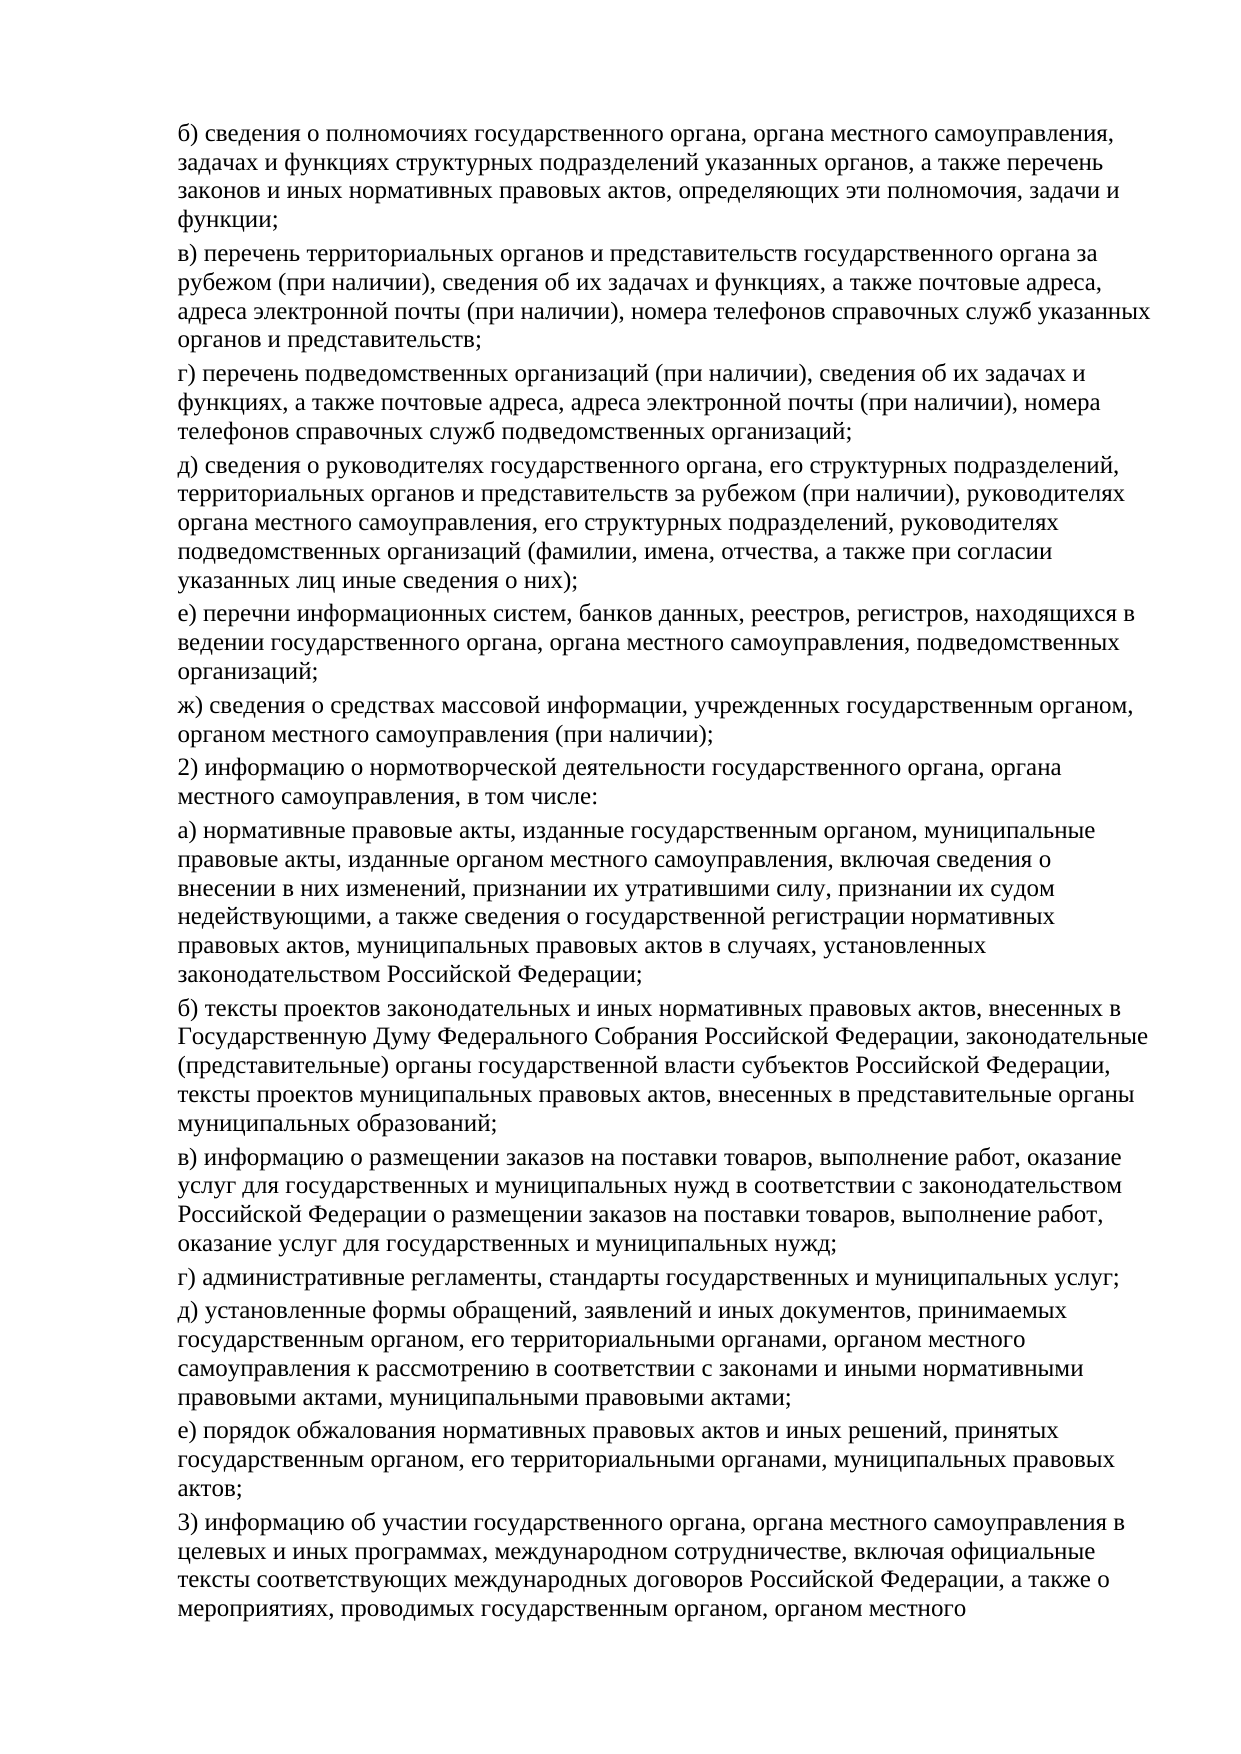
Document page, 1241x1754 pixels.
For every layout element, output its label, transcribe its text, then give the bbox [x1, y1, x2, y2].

text а) нормативные правовые акты, изданные государственным органом, муниципальные правовые акты, изданные органом местного самоуправления, включая сведения о внесении в них изменений, признании их утратившими силу, признании их судом недействующими, а также сведения о государственной регистрации нормативных правовых актов, муниципальных правовых актов в случаях, установленных законодательством Российской Федерации; [177, 815, 1152, 988]
text е) перечни информационных систем, банков данных, реестров, регистров, находящихся в ведении государственного органа, органа местного самоуправления, подведомственных организаций; [177, 598, 1152, 685]
text в) информацию о размещении заказов на поставки товаров, выполнение работ, оказание услуг для государственных и муниципальных нужд в соответствии с законодательством Российской Федерации о размещении заказов на поставки товаров, выполнение работ, оказание услуг для государственных и муниципальных нужд; [177, 1142, 1152, 1257]
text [177, 1507, 1152, 1622]
text 2) информацию о нормотворческой деятельности государственного органа, органа местного самоуправления, в том числе: [177, 752, 1152, 810]
text г) административные регламенты, стандарты государственных и муниципальных услуг; [177, 1262, 1152, 1290]
text г) перечень подведомственных организаций (при наличии), сведения об их задачах и функциях, а также почтовые адреса, адреса электронной почты (при наличии), номера телефонов справочных служб подведомственных организаций; [177, 358, 1152, 444]
text б) сведения о полномочиях государственного органа, органа местного самоуправления, задачах и функциях структурных подразделений указанных органов, а также перечень законов и иных нормативных правовых актов, определяющих эти полномочия, задачи и функции; [177, 118, 1152, 233]
text в) перечень территориальных органов и представительств государственного органа за рубежом (при наличии), сведения об их задачах и функциях, а также почтовые адреса, адреса электронной почты (при наличии), номера телефонов справочных служб указанных органов и представительств; [177, 238, 1152, 353]
text е) порядок обжалования нормативных правовых актов и иных решений, принятых государственным органом, его территориальными органами, муниципальных правовых актов; [177, 1416, 1152, 1502]
text д) установленные формы обращений, заявлений и иных документов, принимаемых государственным органом, его территориальными органами, органом местного самоуправления к рассмотрению в соответствии с законами и иными нормативными правовыми актами, муниципальными правовыми актами; [177, 1296, 1152, 1411]
text б) тексты проектов законодательных и иных нормативных правовых актов, внесенных в Государственную Думу Федерального Собрания Российской Федерации, законодательные (представительные) органы государственной власти субъектов Российской Федерации, тексты проектов муниципальных правовых актов, внесенных в представительные органы муниципальных образований; [177, 993, 1152, 1136]
text ж) сведения о средствах массовой информации, учрежденных государственным органом, органом местного самоуправления (при наличии); [177, 690, 1152, 747]
text д) сведения о руководителях государственного органа, его структурных подразделений, территориальных органов и представительств за рубежом (при наличии), руководителях органа местного самоуправления, его структурных подразделений, руководителях подведомственных организаций (фамилии, имена, отчества, а также при согласии указанных лиц иные сведения о них); [177, 450, 1152, 593]
